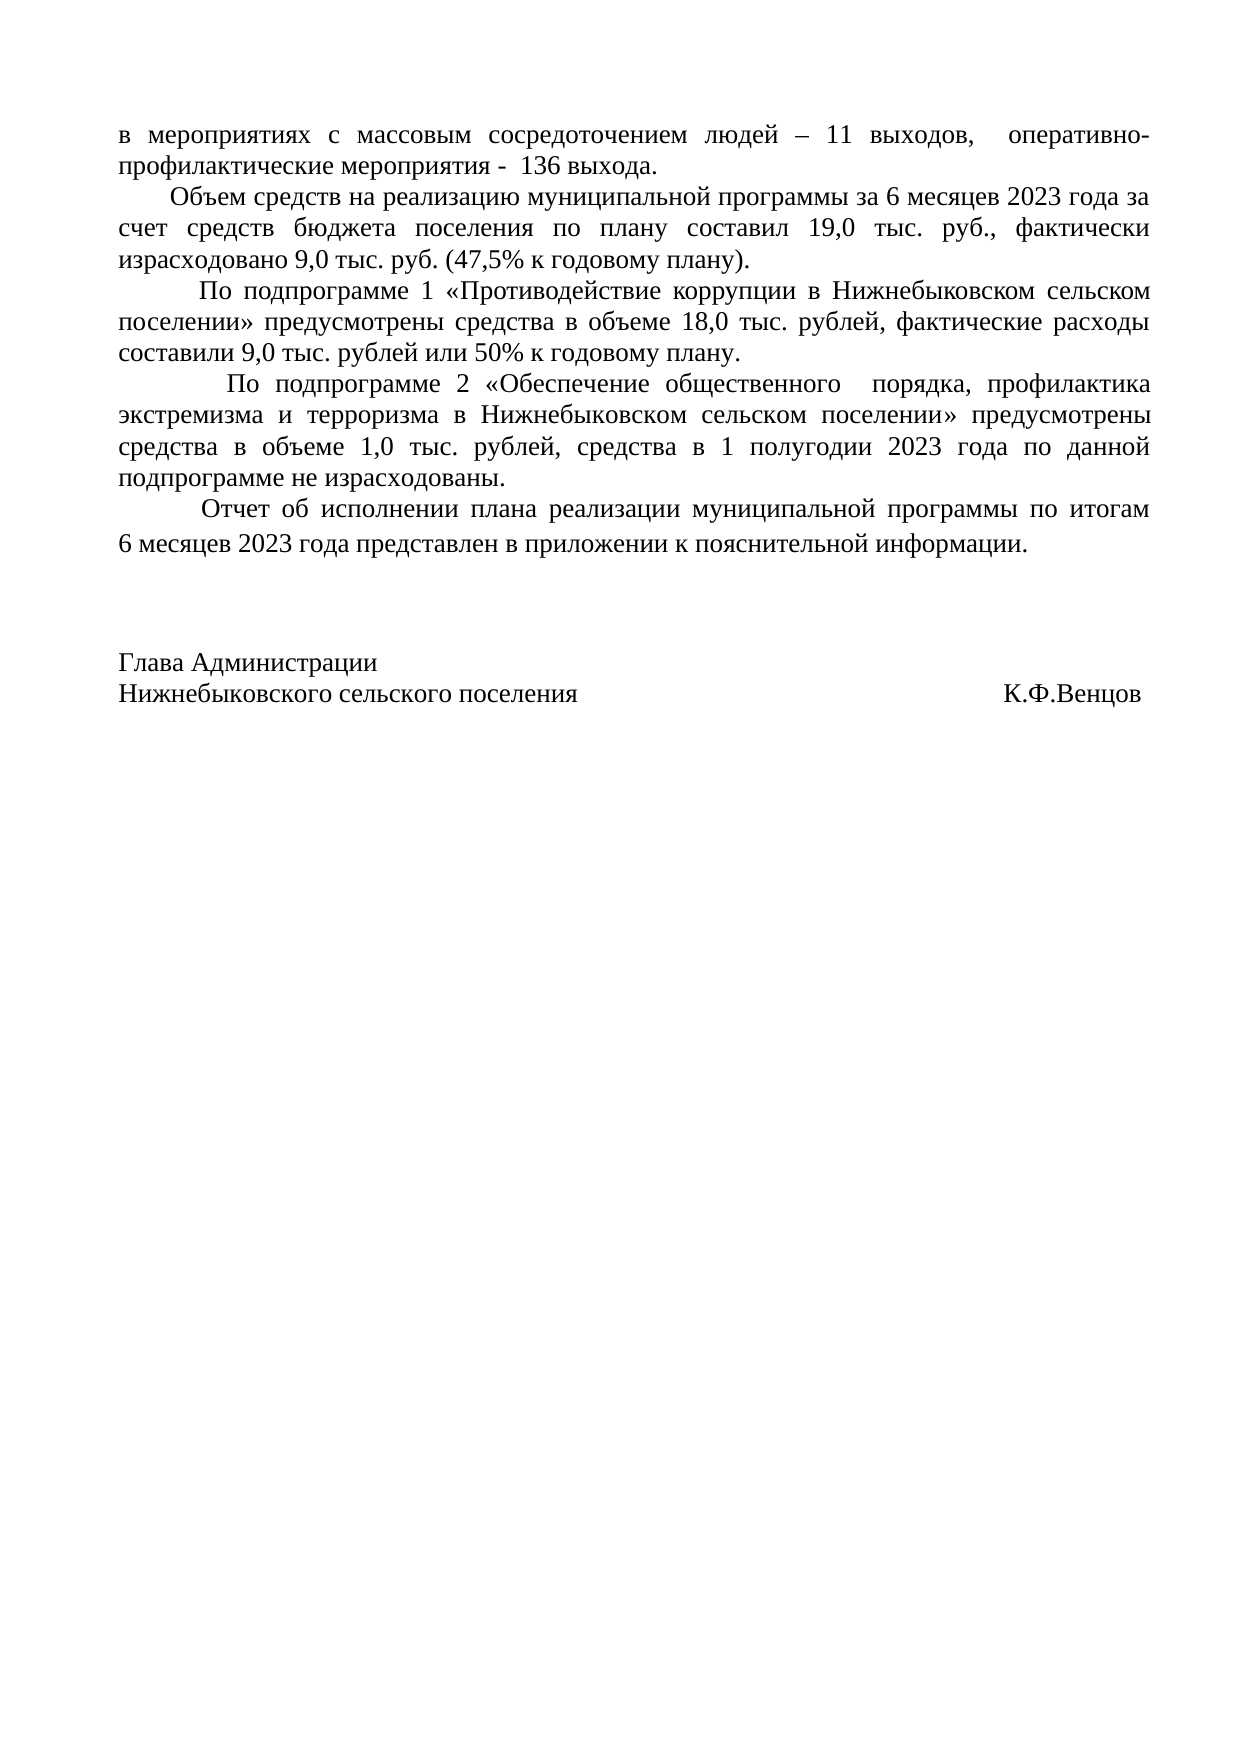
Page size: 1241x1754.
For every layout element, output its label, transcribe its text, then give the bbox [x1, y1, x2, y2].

text По подпрограмме 1 «Противодействие коррупции в Нижнебыковском сельском поселении» предусмотрены средства в объеме 18,0 тыс. рублей, фактические расходы составили 9,0 тыс. рублей или 50% к годовому плану. [118, 274, 1152, 367]
text Глава Администрации [118, 646, 1152, 678]
text По подпрограмме 2 «Обеспечение общественного порядка, профилактика экстремизма и терроризма в Нижнебыковском сельском поселении» предусмотрены средства в объеме 1,0 тыс. рублей, средства в 1 полугодии 2023 года по данной подпрограмме не израсходованы. [118, 367, 1152, 492]
text Объем средств на реализацию муниципальной программы за 6 месяцев 2023 года за счет средств бюджета поселения по плану составил 19,0 тыс. руб., фактически израсходовано 9,0 тыс. руб. (47,5% к годовому плану). [118, 180, 1152, 274]
text Нижнебыковского сельского поселения К.Ф.Венцов [118, 678, 1152, 709]
text Отчет об исполнении плана реализации муниципальной программы по итогам 6 месяцев 2023 года представлен в приложении к пояснительной информации. [118, 492, 1152, 559]
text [118, 118, 1152, 180]
